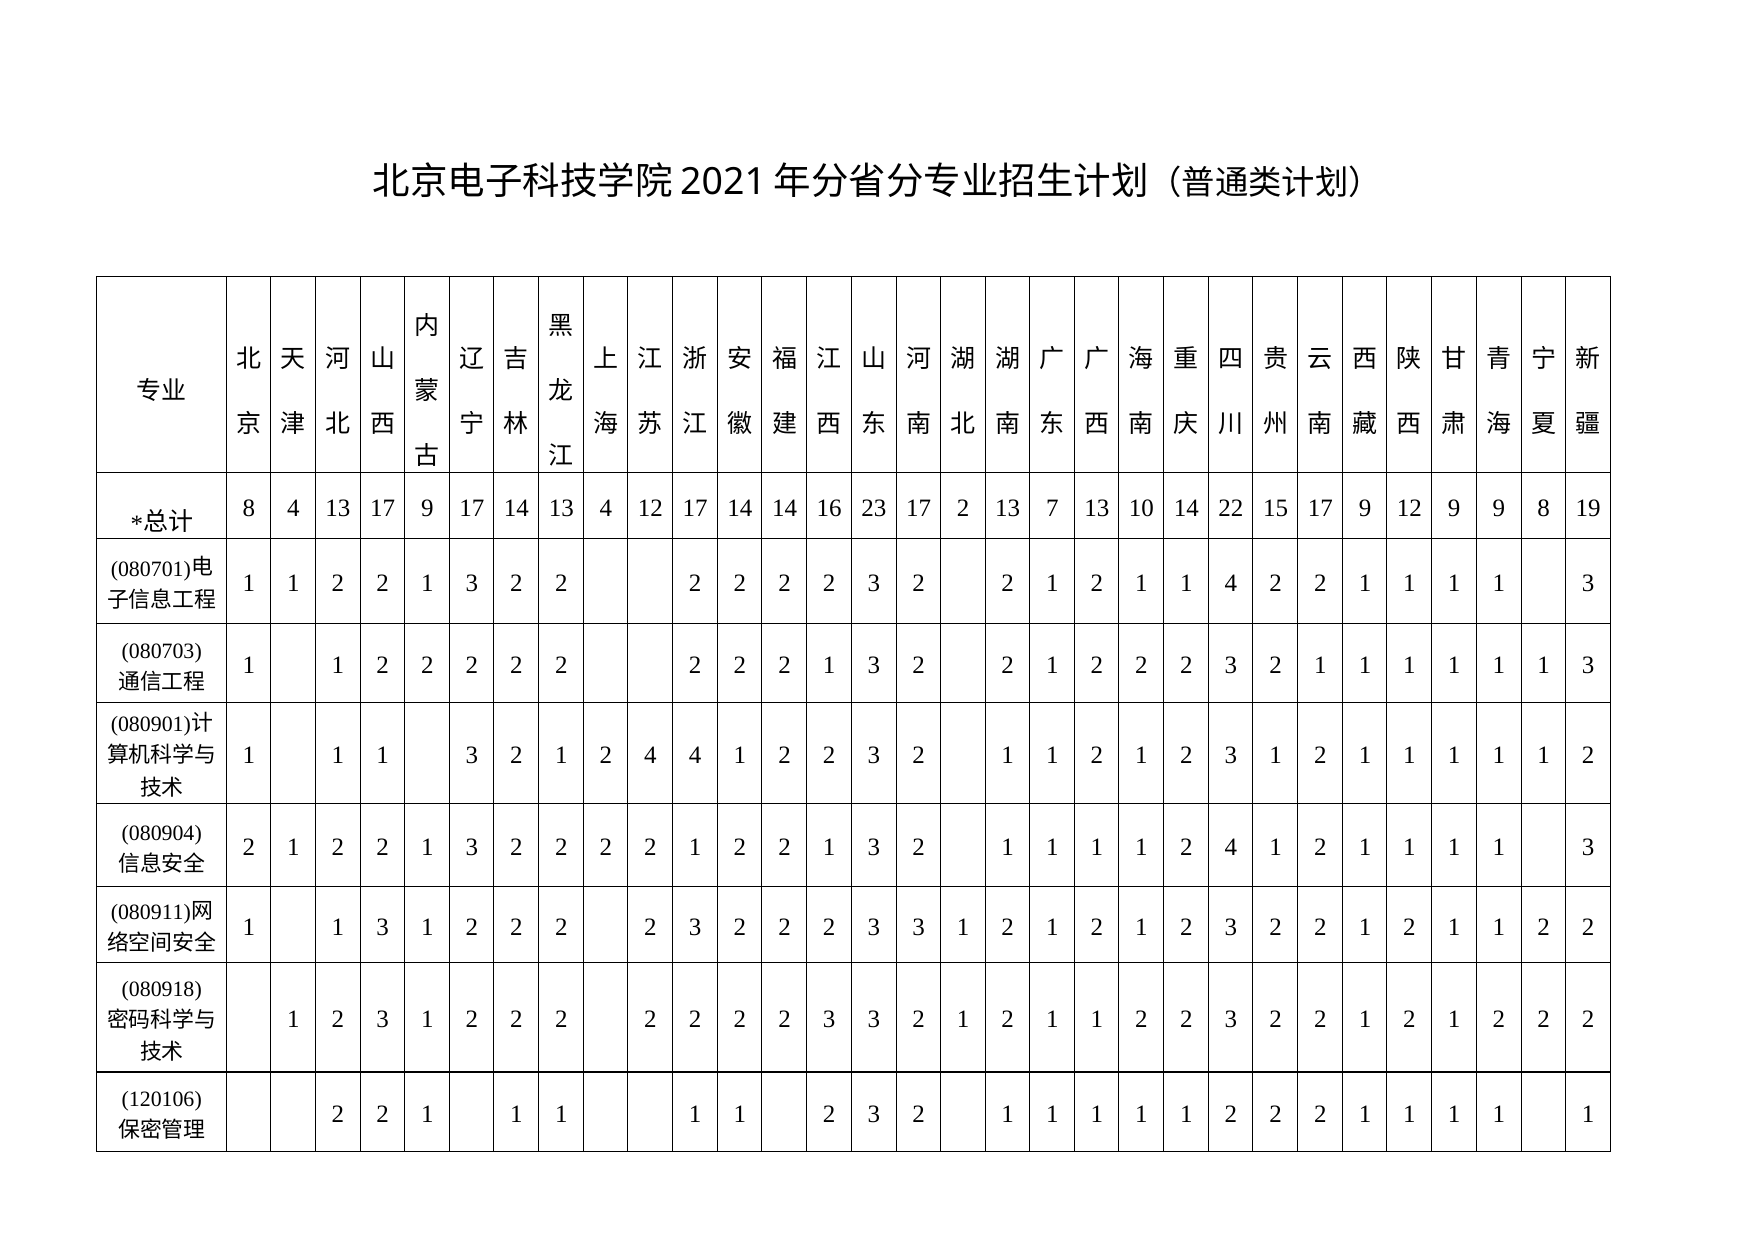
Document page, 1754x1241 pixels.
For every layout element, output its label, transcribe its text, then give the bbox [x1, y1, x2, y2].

table_header 新疆 [1566, 277, 1610, 472]
table_cell 1 [405, 539, 449, 623]
table_cell 2 [494, 539, 538, 623]
table_cell 2 [1164, 887, 1208, 962]
table_cell 2 [361, 804, 404, 886]
table_cell 1 [1522, 624, 1565, 702]
table_cell 2 [1298, 887, 1342, 962]
table_cell 1 [227, 539, 270, 623]
table_header 河北 [316, 277, 360, 472]
table_cell 2 [361, 539, 404, 623]
table_cell 1 [316, 624, 360, 702]
table_cell 2 [1119, 963, 1163, 1071]
table_cell 2 [1164, 703, 1208, 803]
table_cell 3 [1209, 963, 1252, 1071]
table_header 辽宁 [450, 277, 493, 472]
table_cell 1 [405, 1073, 449, 1151]
table_cell 1 [361, 703, 404, 803]
table_cell 2 [1298, 539, 1342, 623]
table_cell [584, 1073, 627, 1151]
table_cell 1 [539, 703, 583, 803]
text 北京电子科技学院2021年分省分专业招生计划（普通类计划） [150, 146, 1604, 211]
table_cell 1 [1387, 703, 1431, 803]
table_cell 4 [271, 473, 315, 538]
table_cell 1 [1075, 1073, 1118, 1151]
table_cell 1 [405, 963, 449, 1071]
table_cell 3 [1209, 624, 1252, 702]
table_cell 3 [1209, 887, 1252, 962]
table_cell 3 [852, 963, 896, 1071]
table_cell 1 [1343, 887, 1386, 962]
table_cell 1 [227, 624, 270, 702]
table_cell (080701)电子信息工程 [97, 539, 226, 623]
table_cell 2 [494, 963, 538, 1071]
table_cell 2 [897, 963, 940, 1071]
table_cell 1 [1432, 703, 1476, 803]
table_header 广西 [1075, 277, 1118, 472]
table_cell 1 [1119, 887, 1163, 962]
table_cell 12 [1387, 473, 1431, 538]
table_cell 3 [1566, 539, 1610, 623]
table_header 西藏 [1343, 277, 1386, 472]
table_cell [227, 1073, 270, 1151]
table_cell 17 [361, 473, 404, 538]
table_cell [584, 887, 627, 962]
table_header 河南 [897, 277, 940, 472]
table_cell 1 [405, 887, 449, 962]
table_cell 1 [1477, 1073, 1521, 1151]
table_cell 2 [316, 804, 360, 886]
table_cell [941, 1073, 985, 1151]
table_cell 3 [807, 963, 851, 1071]
table_cell [941, 539, 985, 623]
table_cell 1 [673, 804, 717, 886]
table_cell 19 [1566, 473, 1610, 538]
table_cell 2 [494, 703, 538, 803]
table_cell 2 [361, 1073, 404, 1151]
table_cell 1 [941, 963, 985, 1071]
table_cell 1 [1164, 1073, 1208, 1151]
table_cell (080918) 密码科学与技术 [97, 963, 226, 1071]
table_cell 2 [494, 887, 538, 962]
table_cell 1 [1119, 539, 1163, 623]
table_cell 2 [1298, 703, 1342, 803]
table_cell 13 [316, 473, 360, 538]
table_cell 3 [1209, 703, 1252, 803]
table_cell 2 [361, 624, 404, 702]
table_cell 1 [1477, 887, 1521, 962]
table_cell 1 [1030, 963, 1074, 1071]
table_cell 2 [718, 539, 761, 623]
table_cell 1 [673, 1073, 717, 1151]
table_cell 13 [1075, 473, 1118, 538]
table_cell 2 [1253, 1073, 1297, 1151]
table_cell 2 [762, 887, 806, 962]
table_cell 1 [271, 539, 315, 623]
table_cell 2 [1298, 804, 1342, 886]
table_cell 3 [450, 703, 493, 803]
table_header 贵州 [1253, 277, 1297, 472]
table_cell 1 [807, 804, 851, 886]
table_cell 2 [539, 887, 583, 962]
table_cell [584, 963, 627, 1071]
table_cell 8 [227, 473, 270, 538]
table_cell 1 [1030, 703, 1074, 803]
table_cell 1 [1343, 539, 1386, 623]
table_cell 1 [1477, 703, 1521, 803]
table_cell [941, 624, 985, 702]
table_cell 1 [986, 1073, 1029, 1151]
table_cell 3 [852, 539, 896, 623]
table_cell 2 [1075, 539, 1118, 623]
table_cell 1 [1298, 624, 1342, 702]
table_cell [584, 539, 627, 623]
table_cell 2 [718, 963, 761, 1071]
table_header 甘肃 [1432, 277, 1476, 472]
table_cell 2 [405, 624, 449, 702]
table_cell 2 [494, 804, 538, 886]
table_cell 2 [762, 963, 806, 1071]
table_cell 12 [628, 473, 672, 538]
table_cell 3 [897, 887, 940, 962]
table_cell (080904) 信息安全 [97, 804, 226, 886]
table_cell 2 [1522, 887, 1565, 962]
table_cell 2 [897, 624, 940, 702]
table_cell 2 [1164, 804, 1208, 886]
table_cell 1 [1343, 624, 1386, 702]
table_cell 2 [539, 804, 583, 886]
table_cell 1 [941, 887, 985, 962]
table_cell 3 [1566, 804, 1610, 886]
table_cell 2 [897, 804, 940, 886]
table_cell 9 [405, 473, 449, 538]
table_cell 2 [762, 624, 806, 702]
table_header 湖南 [986, 277, 1029, 472]
table_cell 1 [1432, 887, 1476, 962]
table_cell 2 [986, 887, 1029, 962]
table_cell 2 [584, 804, 627, 886]
table_cell 1 [494, 1073, 538, 1151]
table_cell 1 [807, 624, 851, 702]
table_header 天津 [271, 277, 315, 472]
table_cell 4 [673, 703, 717, 803]
table_header 专业 [97, 277, 226, 472]
table_cell 17 [1298, 473, 1342, 538]
table_cell 1 [1343, 804, 1386, 886]
table_cell 3 [852, 624, 896, 702]
table_cell 1 [1030, 1073, 1074, 1151]
table_cell 2 [718, 624, 761, 702]
table_cell 2 [807, 539, 851, 623]
table_cell 1 [986, 804, 1029, 886]
table_cell (080703) 通信工程 [97, 624, 226, 702]
table_cell 1 [1075, 804, 1118, 886]
table_header 宁夏 [1522, 277, 1565, 472]
table_cell 2 [718, 804, 761, 886]
table_cell 1 [1477, 804, 1521, 886]
table_cell 2 [1522, 963, 1565, 1071]
table_cell 2 [1075, 703, 1118, 803]
table_cell 2 [494, 624, 538, 702]
table_cell 1 [227, 887, 270, 962]
table_cell 2 [1477, 963, 1521, 1071]
table_cell 2 [986, 963, 1029, 1071]
table_header 云南 [1298, 277, 1342, 472]
table_cell 2 [897, 539, 940, 623]
table_cell 2 [227, 804, 270, 886]
table_cell 2 [673, 539, 717, 623]
table_cell 23 [852, 473, 896, 538]
table_cell 2 [1298, 1073, 1342, 1151]
table_cell [762, 1073, 806, 1151]
table_cell 1 [1119, 703, 1163, 803]
table_cell 1 [1164, 539, 1208, 623]
table_cell 1 [1075, 963, 1118, 1071]
table_cell 2 [762, 703, 806, 803]
table_cell 1 [1432, 1073, 1476, 1151]
table_cell 3 [450, 804, 493, 886]
table_header 山西 [361, 277, 404, 472]
table_cell 1 [1343, 963, 1386, 1071]
table_cell 2 [807, 1073, 851, 1151]
table_cell 9 [1477, 473, 1521, 538]
table_cell 4 [1209, 804, 1252, 886]
table_cell 3 [1566, 624, 1610, 702]
table_cell 4 [628, 703, 672, 803]
table_cell 1 [1030, 887, 1074, 962]
table_cell 2 [539, 539, 583, 623]
table_cell 2 [1209, 1073, 1252, 1151]
table_header 青海 [1477, 277, 1521, 472]
table_cell 2 [539, 624, 583, 702]
table_cell 17 [673, 473, 717, 538]
table_cell 2 [762, 539, 806, 623]
table_header 广东 [1030, 277, 1074, 472]
table_cell 1 [271, 963, 315, 1071]
table_cell 1 [316, 703, 360, 803]
table_cell 2 [673, 624, 717, 702]
table_cell 2 [450, 887, 493, 962]
table_cell 13 [539, 473, 583, 538]
table_cell 2 [673, 963, 717, 1071]
table_header 江苏 [628, 277, 672, 472]
table_header 陕西 [1387, 277, 1431, 472]
table_cell 14 [1164, 473, 1208, 538]
table_cell 1 [1030, 539, 1074, 623]
table_cell 2 [1387, 963, 1431, 1071]
table_header 上海 [584, 277, 627, 472]
table_cell [1522, 804, 1565, 886]
table_cell 2 [1075, 887, 1118, 962]
table_cell 1 [227, 703, 270, 803]
table_cell 2 [1075, 624, 1118, 702]
table_cell 3 [361, 887, 404, 962]
table_cell 2 [316, 539, 360, 623]
table_cell 2 [1566, 887, 1610, 962]
table_cell [450, 1073, 493, 1151]
table_cell 1 [1343, 703, 1386, 803]
table_cell 1 [1030, 804, 1074, 886]
table_cell 1 [1432, 539, 1476, 623]
table_cell 2 [539, 963, 583, 1071]
table_cell (120106) 保密管理 [97, 1073, 226, 1151]
table_cell [941, 703, 985, 803]
table_cell 1 [1387, 804, 1431, 886]
table_cell 1 [1119, 1073, 1163, 1151]
table_cell 3 [852, 804, 896, 886]
table_header 吉林 [494, 277, 538, 472]
table_cell 1 [1387, 539, 1431, 623]
table_cell *总计 [97, 473, 226, 538]
table_cell [584, 624, 627, 702]
table_cell 1 [718, 1073, 761, 1151]
table_cell 8 [1522, 473, 1565, 538]
table_cell 2 [1387, 887, 1431, 962]
table_cell 1 [1387, 1073, 1431, 1151]
table_header 重庆 [1164, 277, 1208, 472]
table_cell 2 [450, 624, 493, 702]
table_header 四川 [1209, 277, 1252, 472]
table_cell [405, 703, 449, 803]
table_cell 2 [986, 539, 1029, 623]
table_cell 2 [316, 963, 360, 1071]
table_cell 2 [1566, 703, 1610, 803]
table_cell 2 [628, 804, 672, 886]
table_header 内蒙古 [405, 277, 449, 472]
table_cell 1 [1432, 624, 1476, 702]
table_header 安徽 [718, 277, 761, 472]
table_header 江西 [807, 277, 851, 472]
table_cell 1 [1477, 624, 1521, 702]
table_cell 9 [1343, 473, 1386, 538]
table_cell 1 [986, 703, 1029, 803]
table_cell 3 [361, 963, 404, 1071]
table_cell 1 [1119, 804, 1163, 886]
table_cell 1 [539, 1073, 583, 1151]
table_cell 2 [941, 473, 985, 538]
table_cell 2 [1253, 539, 1297, 623]
table_cell 2 [718, 887, 761, 962]
table_cell 1 [316, 887, 360, 962]
table_cell 1 [1030, 624, 1074, 702]
table_cell 2 [628, 963, 672, 1071]
table_cell [271, 887, 315, 962]
table_cell 1 [1253, 703, 1297, 803]
table_cell 2 [1298, 963, 1342, 1071]
table_cell 2 [897, 1073, 940, 1151]
table_cell 3 [852, 1073, 896, 1151]
table_header 北京 [227, 277, 270, 472]
table_cell 2 [1253, 887, 1297, 962]
table_cell 2 [584, 703, 627, 803]
table_cell 2 [316, 1073, 360, 1151]
table_cell 3 [673, 887, 717, 962]
table_cell 1 [1253, 804, 1297, 886]
table_cell [271, 1073, 315, 1151]
table_cell 3 [852, 887, 896, 962]
table_cell 3 [450, 539, 493, 623]
table_cell [1522, 1073, 1565, 1151]
table_cell 2 [1119, 624, 1163, 702]
table_cell 13 [986, 473, 1029, 538]
table_cell (080911)网络空间安全 [97, 887, 226, 962]
table_cell 2 [986, 624, 1029, 702]
table_cell 15 [1253, 473, 1297, 538]
table_cell 14 [718, 473, 761, 538]
table_cell 17 [450, 473, 493, 538]
table_cell [628, 624, 672, 702]
table_header 福建 [762, 277, 806, 472]
table_cell [271, 703, 315, 803]
table_cell 17 [897, 473, 940, 538]
table_header 海南 [1119, 277, 1163, 472]
table_cell [941, 804, 985, 886]
table_cell [1522, 539, 1565, 623]
table_cell 1 [1477, 539, 1521, 623]
table_cell [628, 1073, 672, 1151]
table_header 湖北 [941, 277, 985, 472]
table_cell 1 [1343, 1073, 1386, 1151]
table_cell 2 [1164, 624, 1208, 702]
table_cell (080901)计算机科学与技术 [97, 703, 226, 803]
table_cell 2 [1253, 963, 1297, 1071]
table_cell 2 [628, 887, 672, 962]
table_cell 2 [897, 703, 940, 803]
table_cell 1 [1432, 804, 1476, 886]
table_cell 10 [1119, 473, 1163, 538]
table_cell 1 [271, 804, 315, 886]
table_cell 9 [1432, 473, 1476, 538]
table_cell 16 [807, 473, 851, 538]
table_header 山东 [852, 277, 896, 472]
table_cell 22 [1209, 473, 1252, 538]
table_cell [227, 963, 270, 1071]
table_header 黑龙江 [539, 277, 583, 472]
table_cell [271, 624, 315, 702]
table_cell 2 [1164, 963, 1208, 1071]
table_cell 2 [807, 887, 851, 962]
table_cell [628, 539, 672, 623]
table_cell 1 [1432, 963, 1476, 1071]
table_cell 2 [450, 963, 493, 1071]
table_cell 14 [762, 473, 806, 538]
table_cell 1 [405, 804, 449, 886]
table_cell 4 [1209, 539, 1252, 623]
table_cell 2 [1566, 963, 1610, 1071]
table_cell 2 [1253, 624, 1297, 702]
table_cell 1 [1566, 1073, 1610, 1151]
table_cell 1 [1522, 703, 1565, 803]
table_cell 2 [762, 804, 806, 886]
table_cell 7 [1030, 473, 1074, 538]
table_cell 14 [494, 473, 538, 538]
table_cell 1 [718, 703, 761, 803]
table_cell 3 [852, 703, 896, 803]
table_cell 2 [807, 703, 851, 803]
table_cell 1 [1387, 624, 1431, 702]
table_header 浙江 [673, 277, 717, 472]
table_cell 4 [584, 473, 627, 538]
